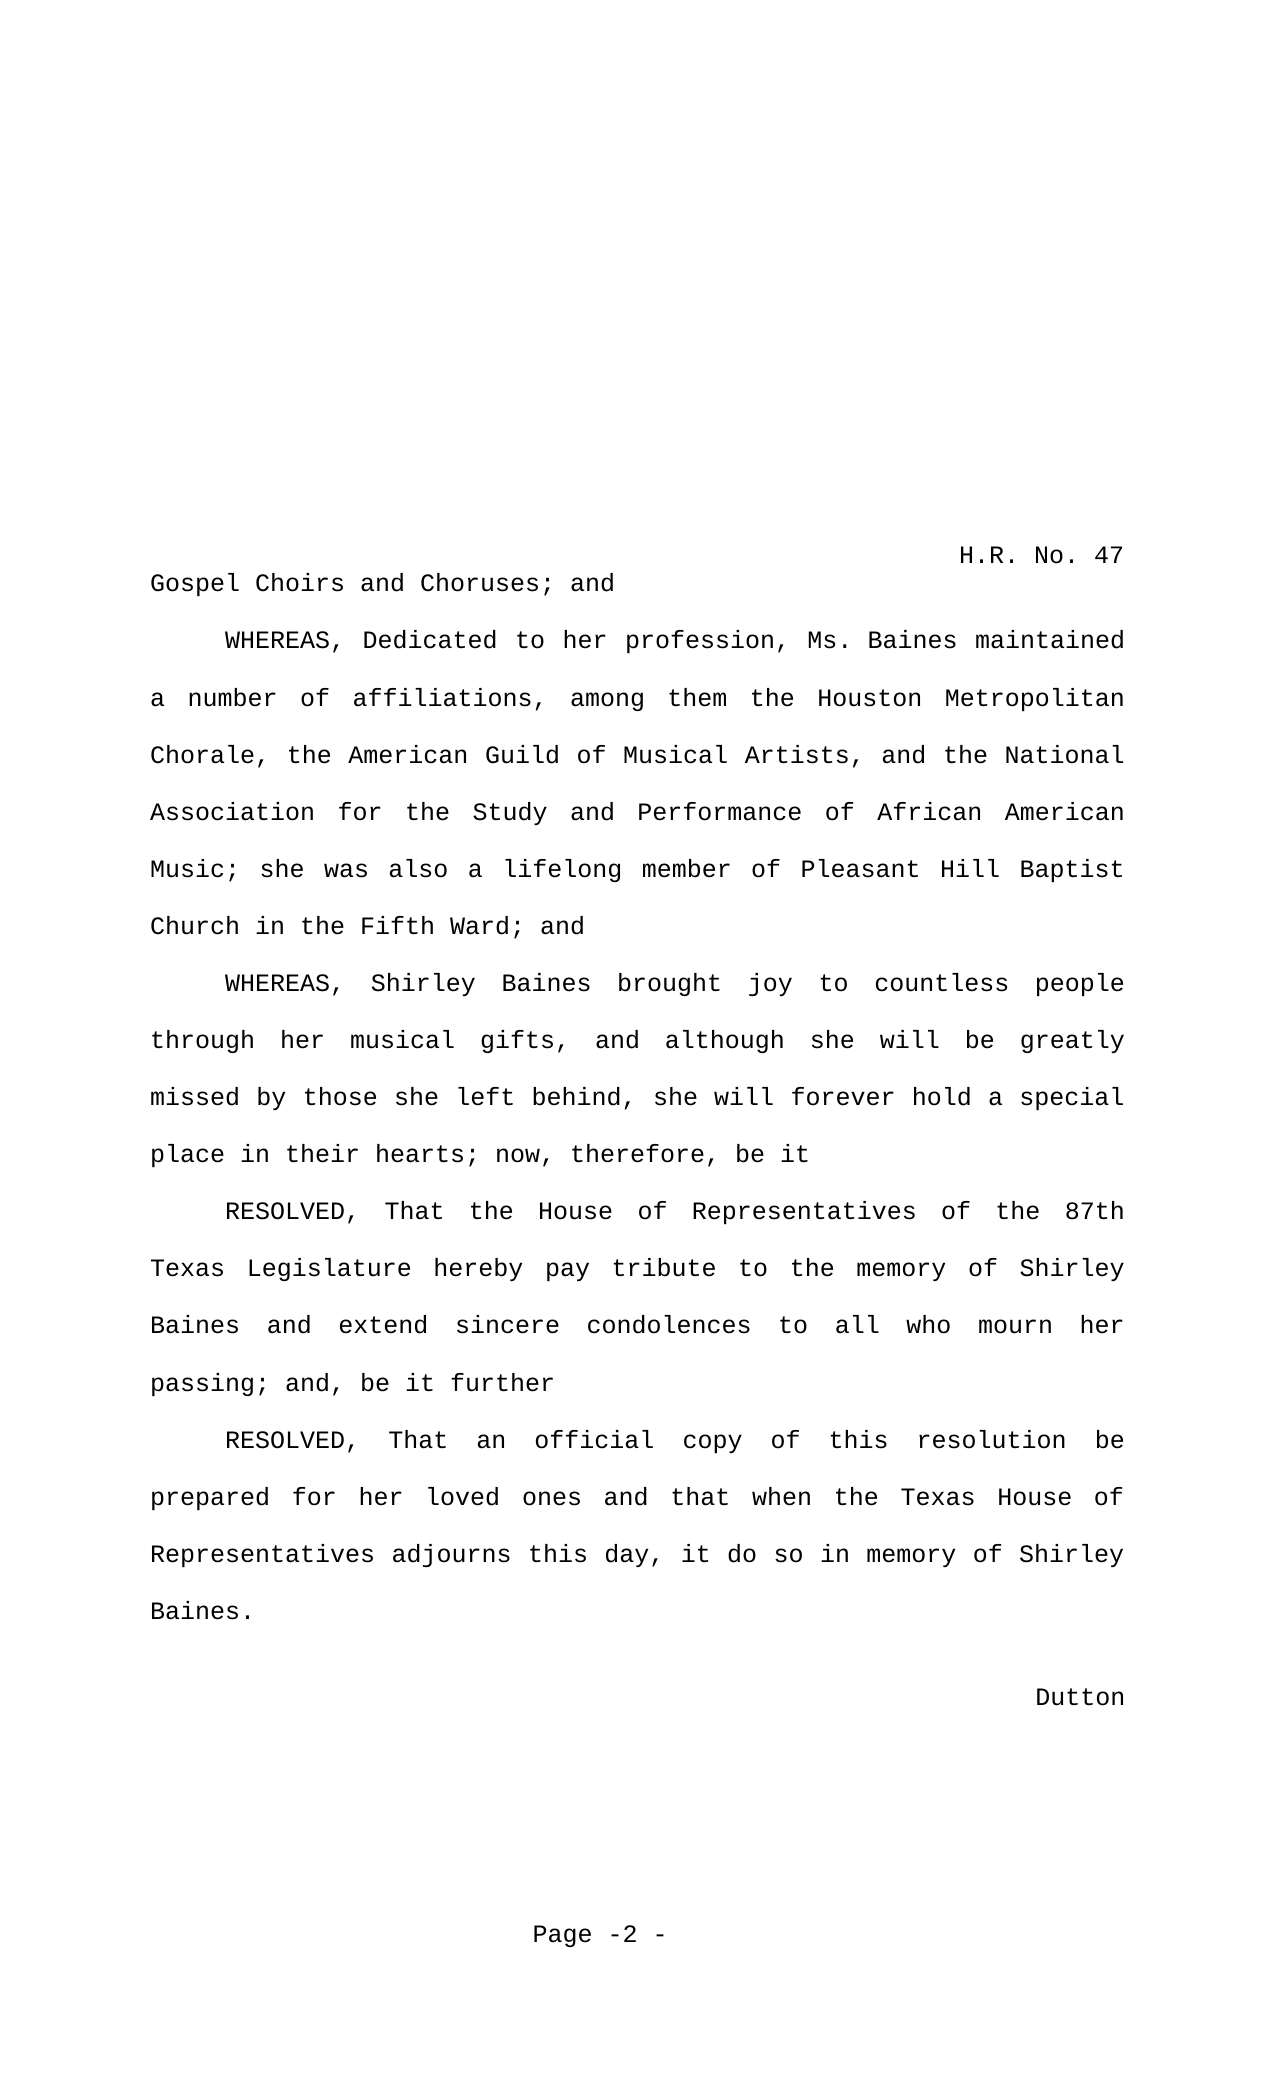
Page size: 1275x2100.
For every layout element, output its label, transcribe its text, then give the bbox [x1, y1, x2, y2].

text RESOLVED, That the House of Representatives of the 87th Texas Legislature hereby pay tribute to the memory of Shirley Baines and extend sincere condolences to all who mourn her passing; and, be it further [150, 1199, 1125, 1398]
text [150, 571, 1125, 599]
text WHEREAS, Dedicated to her profession, Ms. Baines maintained a number of affiliations, among them the Houston Metropolitan Chorale, the American Guild of Musical Artists, and the National Association for the Study and Performance of African American Music; she was also a lifelong member of Pleasant Hill Baptist Church in the Fifth Ward; and [150, 628, 1125, 942]
text RESOLVED, That an official copy of this resolution be prepared for her loved ones and that when the Texas House of Representatives adjourns this day, it do so in memory of Shirley Baines. [150, 1427, 1125, 1627]
text WHEREAS, Shirley Baines brought joy to countless people through her musical gifts, and although she will be greatly missed by those she left behind, she will forever hold a special place in their hearts; now, therefore, be it [150, 970, 1125, 1170]
text Dutton [150, 1684, 1125, 1712]
